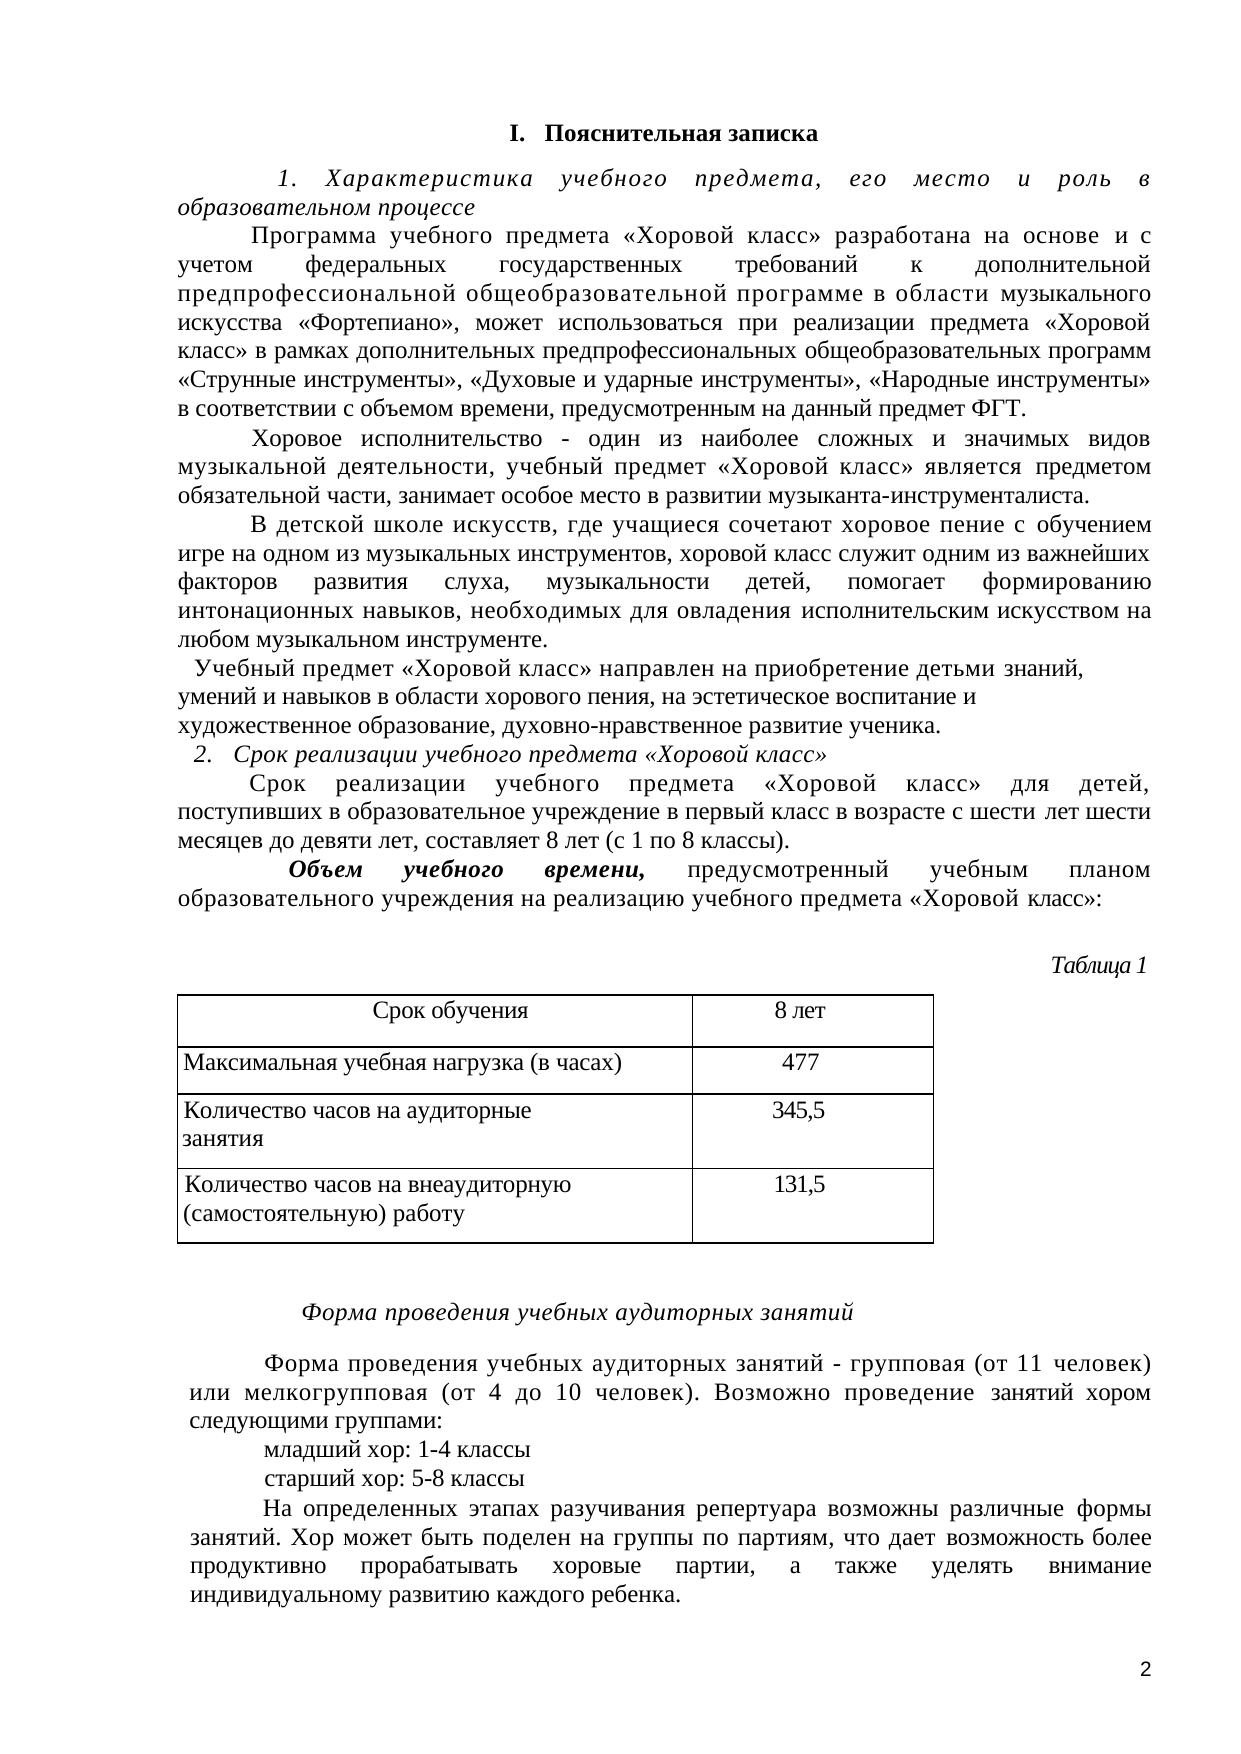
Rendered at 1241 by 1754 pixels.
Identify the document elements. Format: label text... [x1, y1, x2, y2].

table_cell Количество часов на аудиторные занятия [178, 1095, 692, 1167]
text Программа учебного предмета «Хоровой класс» разработана на основе и с учетом федеральных государственных требований к дополнительной предпрофессиональной общеобразовательной программе в области музыкального искусства «Фортепиано», может использоваться при реализации предмета «Хоровой класс» в рамках дополнительных предпрофессиональных общеобразовательных программ «Струнные инструменты», «Духовые и ударные инструменты», «Народные инструменты» в соответствии с объемом времени, предусмотренным на данный предмет ФГТ. [177, 220, 1151, 422]
text На определенных этапах разучивания репертуара возможны различные формы занятий. Хор может быть поделен на группы по партиям, что дает возможность более продуктивно прорабатывать хоровые партии, а также уделять внимание индивидуальному развитию каждого ребенка. [190, 1493, 1152, 1608]
table_header 8 лет [693, 996, 933, 1046]
text Пояснительная записка [177, 118, 1150, 147]
text Хоровое исполнительство - один из наиболее сложных и значимых видов музыкальной деятельности, учебный предмет «Хоровой класс» является предметом обязательной части, занимает особое место в развитии музыканта-инструменталиста. [178, 423, 1151, 509]
text старший хор: 5-8 классы [264, 1463, 1152, 1492]
text младший хор: 1-4 классы [264, 1434, 1152, 1463]
text Таблица 1 [177, 950, 1149, 979]
text Форма проведения учебных аудиторных занятий - групповая (от 11 человек) или мелкогрупповая (от 4 до 10 человек). Возможно проведение занятий хором следующими группами: [189, 1348, 1151, 1434]
text В детской школе искусств, где учащиеся сочетают хоровое пение с обучением игре на одном из музыкальных инструментов, хоровой класс служит одним из важнейших факторов развития слуха, музыкальности детей, помогает формированию интонационных навыков, необходимых для овладения исполнительским искусством на любом музыкальном инструменте. [178, 509, 1152, 653]
text 2. Срок реализации учебного предмета «Хоровой класс» [178, 739, 1152, 768]
table_cell 345,5 [693, 1095, 933, 1167]
table_cell Количество часов на внеаудиторную (самостоятельную) работу [178, 1169, 692, 1242]
table_header Срок обучения [178, 996, 692, 1046]
table_cell 477 [693, 1048, 933, 1093]
table_cell Максимальная учебная нагрузка (в часах) [178, 1048, 692, 1093]
text Форма проведения учебных аудиторных занятий [264, 1297, 1152, 1326]
text Учебный предмет «Хоровой класс» направлен на приобретение детьми знаний, умений и навыков в области хорового пения, на эстетическое воспитание и художественное образование, духовно-нравственное развитие ученика. [178, 653, 1152, 739]
table_cell 131,5 [693, 1169, 933, 1242]
text 1. Характеристика учебного предмета, его место и роль в образовательном процессе [177, 163, 1151, 220]
text Объем учебного времени, предусмотренный учебным планом образовательного учреждения на реализацию учебного предмета «Хоровой класс»: [178, 854, 1151, 912]
text Срок реализации учебного предмета «Хоровой класс» для детей, поступивших в образовательное учреждение в первый класс в возрасте с шести лет шести месяцев до девяти лет, составляет 8 лет (с 1 по 8 классы). [177, 768, 1151, 854]
